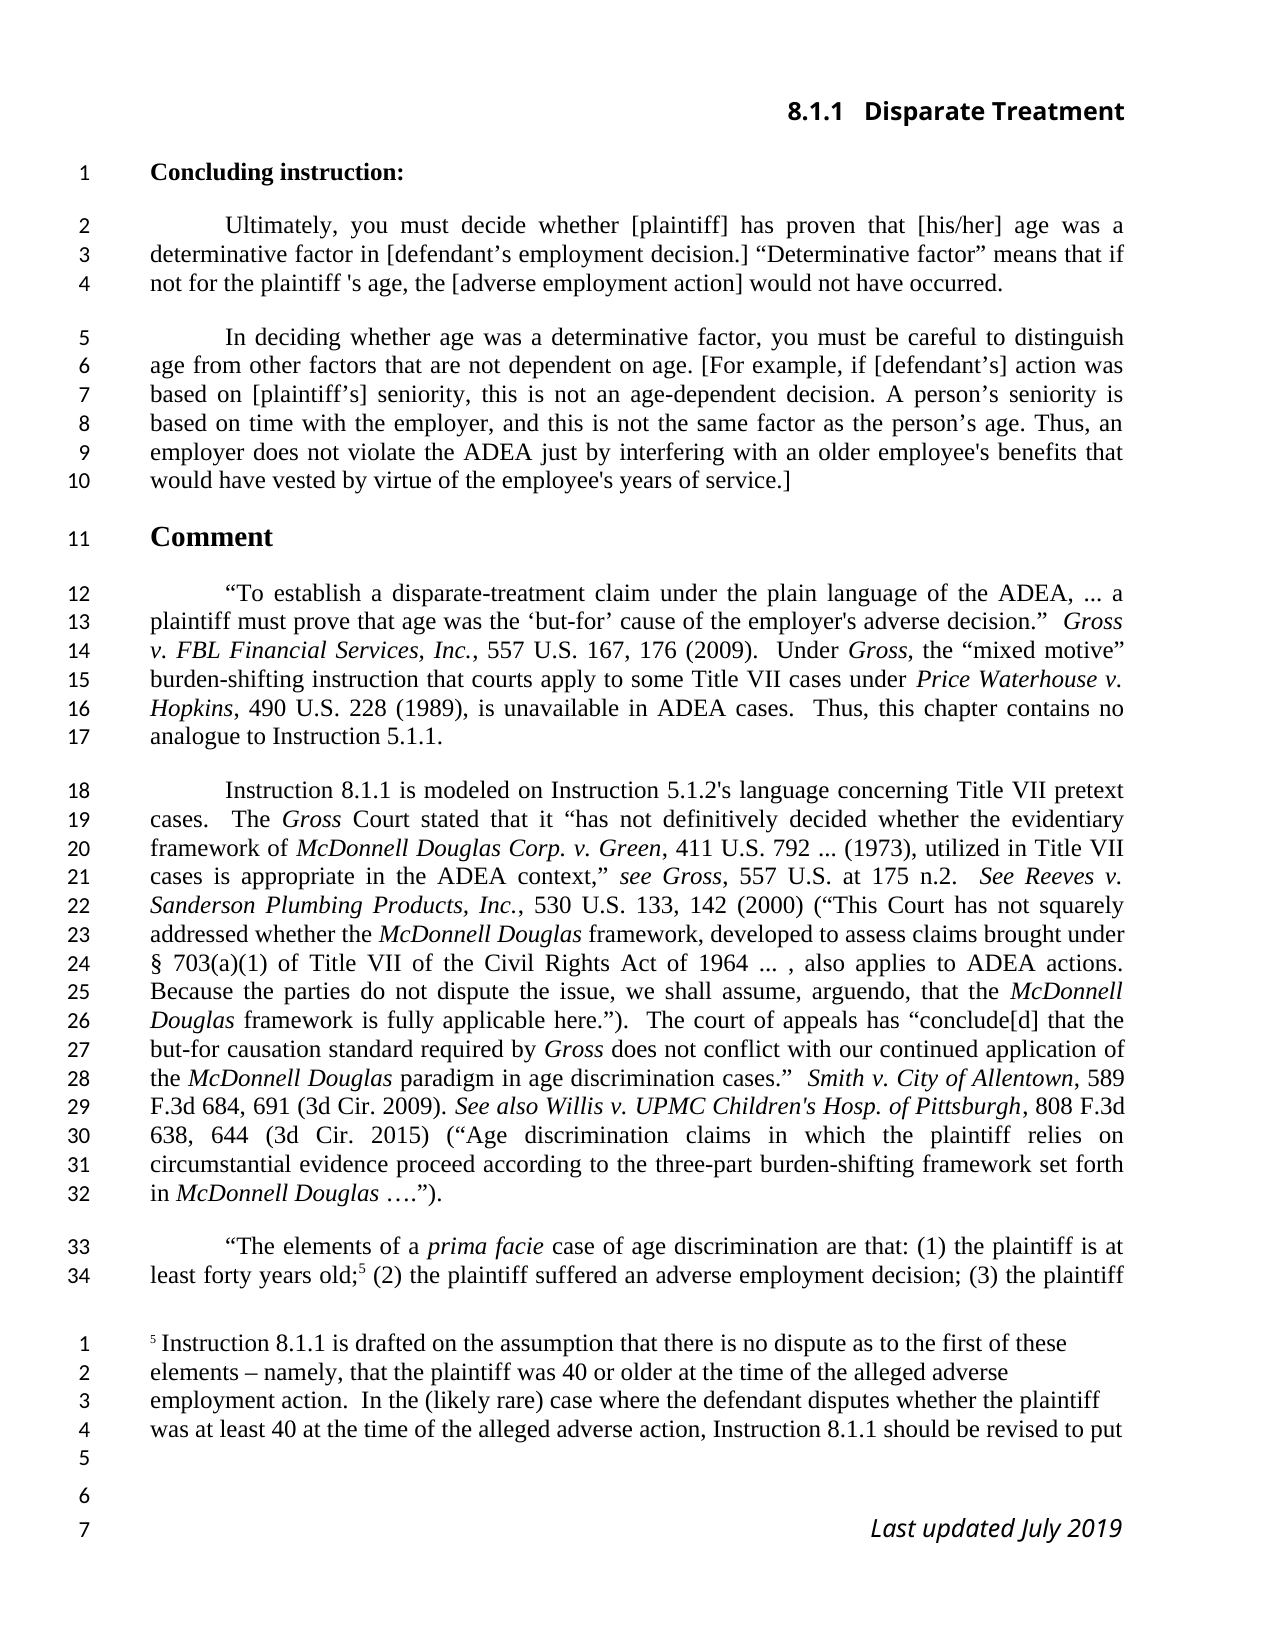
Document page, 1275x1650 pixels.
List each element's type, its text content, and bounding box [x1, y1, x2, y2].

text Concluding instruction: [150, 157, 1125, 185]
text Instruction 8.1.1 is modeled on Instruction 5.1.2's language concerning Title VII pretext cases. The Gross Court stated that it “has not definitively decided whether the evidentiary framework of McDonnell Douglas Corp. v. Green, 411 U.S. 792 ... (1973), utilized in Title VII cases is appropriate in the ADEA context,” see Gross, 557 U.S. at 175 n.2. See Reeves v. Sanderson Plumbing Products, Inc., 530 U.S. 133, 142 (2000) (“This Court has not squarely addressed whether the McDonnell Douglas framework, developed to assess claims brought under § 703(a)(1) of Title VII of the Civil Rights Act of 1964 ... , also applies to ADEA actions. Because the parties do not dispute the issue, we shall assume, arguendo, that the McDonnell Douglas framework is fully applicable here.”). The court of appeals has “conclude[d] that the but-for causation standard required by Gross does not conflict with our continued application of the McDonnell Douglas paradigm in age discrimination cases.” Smith v. City of Allentown, 589 F.3d 684, 691 (3d Cir. 2009). See also Willis v. UPMC Children's Hosp. of Pittsburgh, 808 F.3d 638, 644 (3d Cir. 2015) (“Age discrimination claims in which the plaintiff relies on circumstantial evidence proceed according to the three-part burden-shifting framework set forth in McDonnell Douglas ….”). [150, 775, 1125, 1206]
text “To establish a disparate-treatment claim under the plain language of the ADEA, ... a plaintiff must prove that age was the ‘but-for’ cause of the employer's adverse decision.” Gross v. FBL Financial Services, Inc., 557 U.S. 167, 176 (2009). Under Gross, the “mixed motive” burden-shifting instruction that courts apply to some Title VII cases under Price Waterhouse v. Hopkins, 490 U.S. 228 (1989), is unavailable in ADEA cases. Thus, this chapter contains no analogue to Instruction 5.1.1. [150, 578, 1125, 750]
text Comment [150, 519, 1125, 553]
text In deciding whether age was a determinative factor, you must be careful to distinguish age from other factors that are not dependent on age. [For example, if [defendant’s] action was based on [plaintiff’s] seniority, this is not an age-dependent decision. A person’s seniority is based on time with the employer, and this is not the same factor as the person’s age. Thus, an employer does not violate the ADEA just by interfering with an older employee's benefits that would have vested by virtue of the employee's years of service.] [150, 322, 1125, 494]
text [150, 1231, 1125, 1289]
text Ultimately, you must decide whether [plaintiff] has proven that [his/her] age was a determinative factor in [defendant’s employment decision.] “Determinative factor” means that if not for the plaintiff 's age, the [adverse employment action] would not have occurred. [150, 210, 1125, 297]
